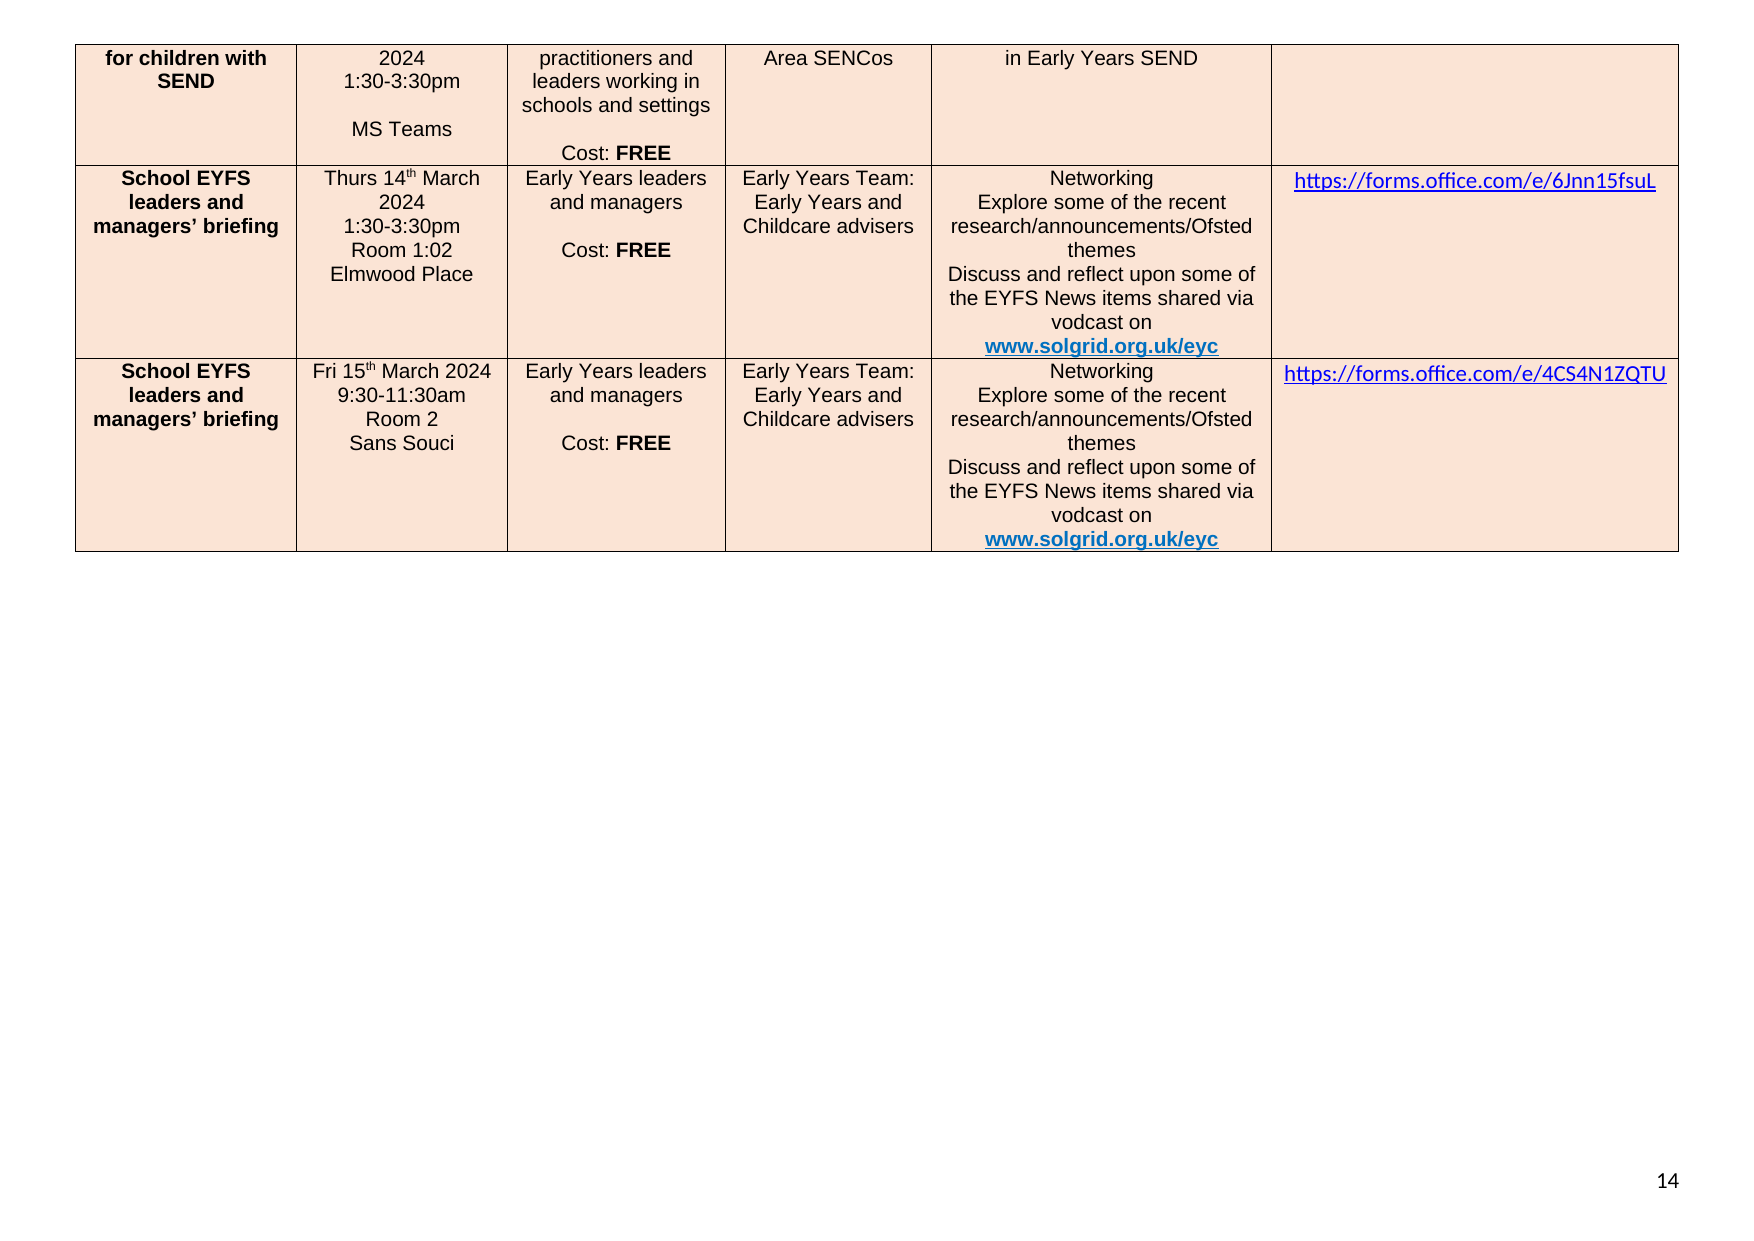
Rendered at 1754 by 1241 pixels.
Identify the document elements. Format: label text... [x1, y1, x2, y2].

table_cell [932, 45, 1271, 165]
table_cell https://forms.office.com/e/6Jnn15fsuL [1272, 166, 1678, 358]
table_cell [297, 45, 507, 165]
table_cell School EYFS leaders and managers’ briefing [76, 166, 296, 358]
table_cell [76, 45, 296, 165]
table_cell https://forms.office.com/e/4CS4N1ZQTU [1272, 359, 1678, 551]
table_cell Fri 15th March 2024 9:30-11:30am Room 2 Sans Souci [297, 359, 507, 551]
table_cell Early Years Team: Early Years and Childcare advisers [726, 166, 931, 358]
table_cell Early Years Team: Early Years and Childcare advisers [726, 359, 931, 551]
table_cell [726, 45, 931, 165]
table_cell School EYFS leaders and managers’ briefing [76, 359, 296, 551]
table_cell Networking Explore some of the recent research/announcements/Ofsted themes Discuss and reflect upon some of the EYFS News items shared via vodcast on www.solgrid.org.uk/eyc [932, 166, 1271, 358]
table_cell Early Years leaders and managers Cost: FREE [508, 359, 725, 551]
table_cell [1272, 45, 1678, 165]
table_cell Thurs 14th March 2024 1:30-3:30pm Room 1:02 Elmwood Place [297, 166, 507, 358]
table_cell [508, 45, 725, 165]
table_cell Early Years leaders and managers Cost: FREE [508, 166, 725, 358]
table_cell Networking Explore some of the recent research/announcements/Ofsted themes Discuss and reflect upon some of the EYFS News items shared via vodcast on www.solgrid.org.uk/eyc [932, 359, 1271, 551]
